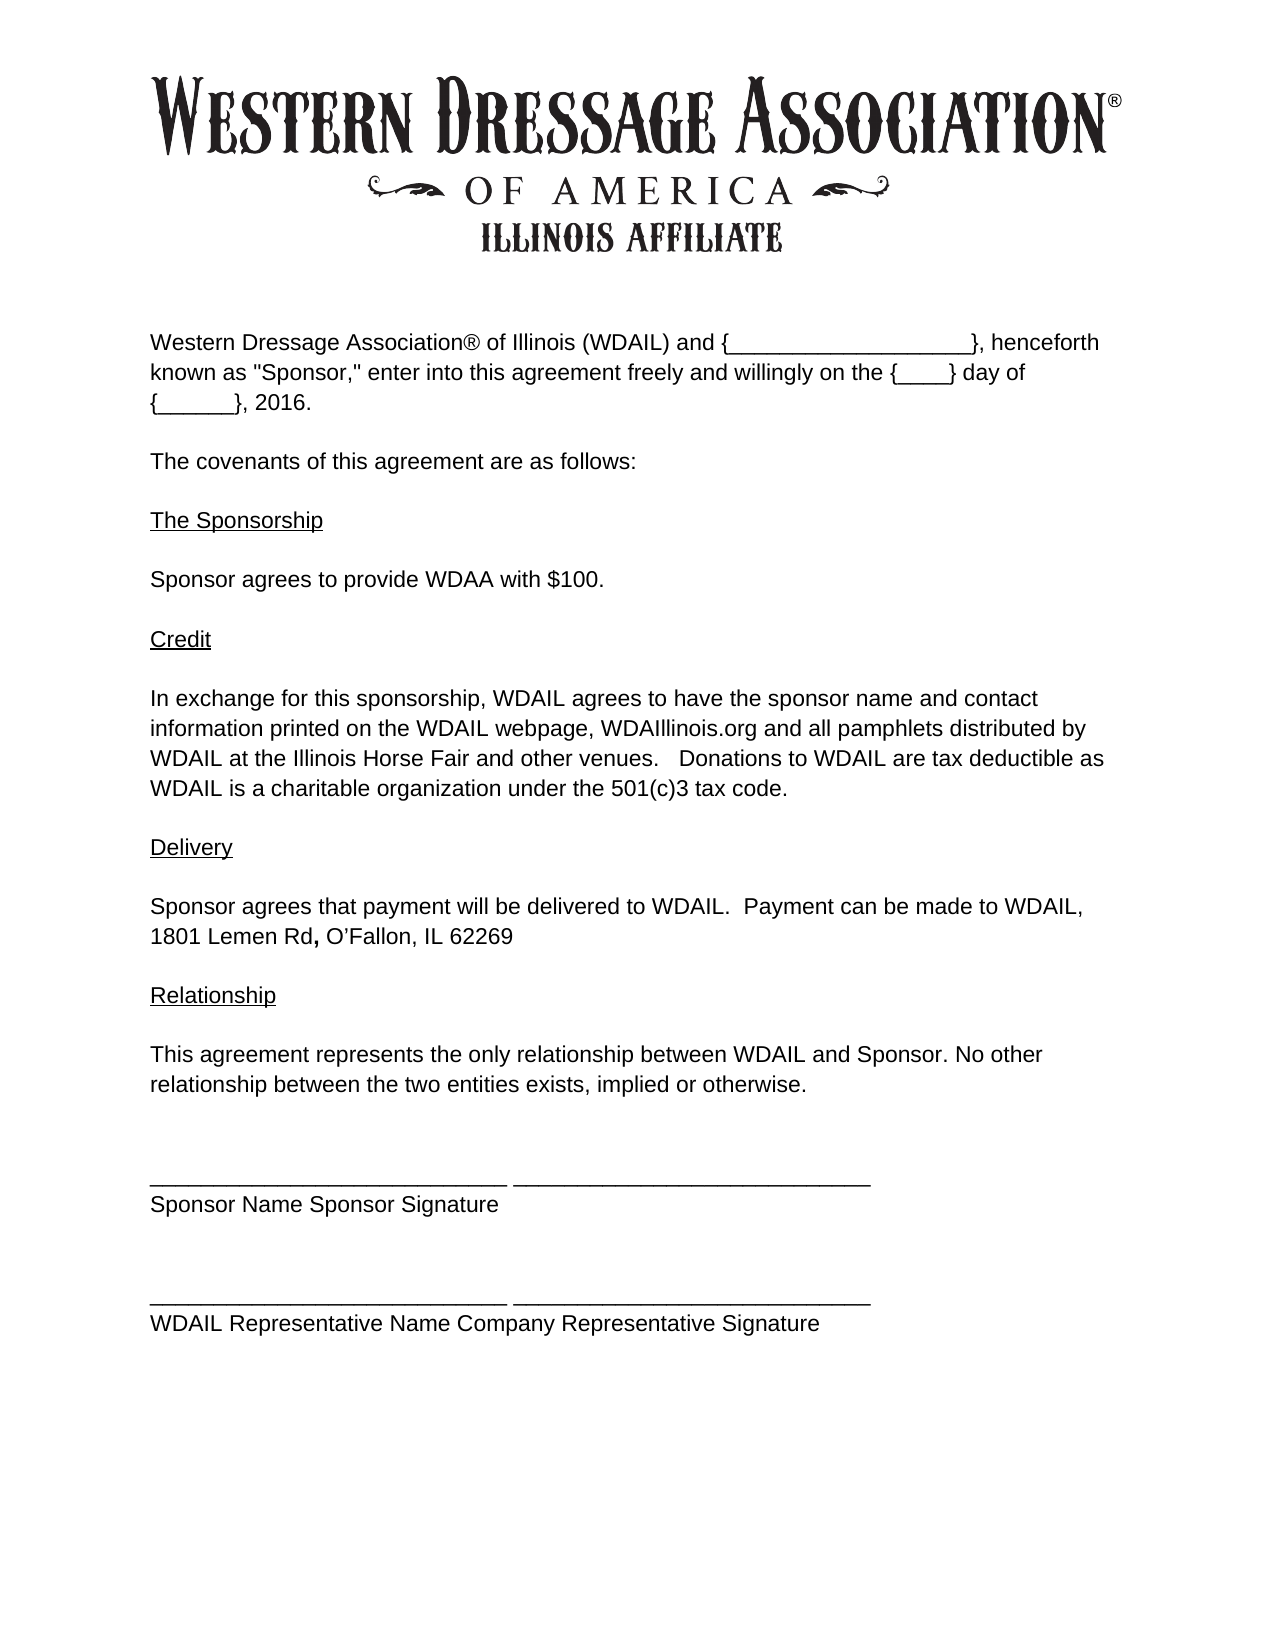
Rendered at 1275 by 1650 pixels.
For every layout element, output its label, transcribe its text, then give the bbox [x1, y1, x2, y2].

text Delivery [150, 830, 1125, 860]
text Relationship [150, 979, 1125, 1009]
text Western Dressage Association® of Illinois (WDAIL) and {___________________}, henceforth known as "Sponsor," enter into this agreement freely and willingly on the {____} day of {______}, 2016. [150, 325, 1125, 415]
text Sponsor agrees that payment will be delivered to WDAIL. Payment can be made to WDAIL, 1801 Lemen Rd, O’Fallon, IL 62269 [150, 889, 1125, 949]
text ____________________________ ____________________________ WDAIL Representative Name Company Representative Signature [150, 1276, 1125, 1336]
text Sponsor agrees to provide WDAA with $100. [150, 563, 1125, 593]
text Credit [150, 622, 1125, 652]
text ____________________________ ____________________________ Sponsor Name Sponsor Signature [150, 1157, 1125, 1217]
text In exchange for this sponsorship, WDAIL agrees to have the sponsor name and contact information printed on the WDAIL webpage, WDAIllinois.org and all pamphlets distributed by WDAIL at the Illinois Horse Fair and other venues. Donations to WDAIL are tax deductible as WDAIL is a charitable organization under the 501(c)3 tax code. [150, 681, 1125, 801]
text This agreement represents the only relationship between WDAIL and Sponsor. No other relationship between the two entities exists, implied or otherwise. [150, 1038, 1125, 1098]
text The Sponsorship [150, 504, 1125, 534]
text The covenants of this agreement are as follows: [150, 444, 1125, 474]
picture [150, 75, 1125, 267]
